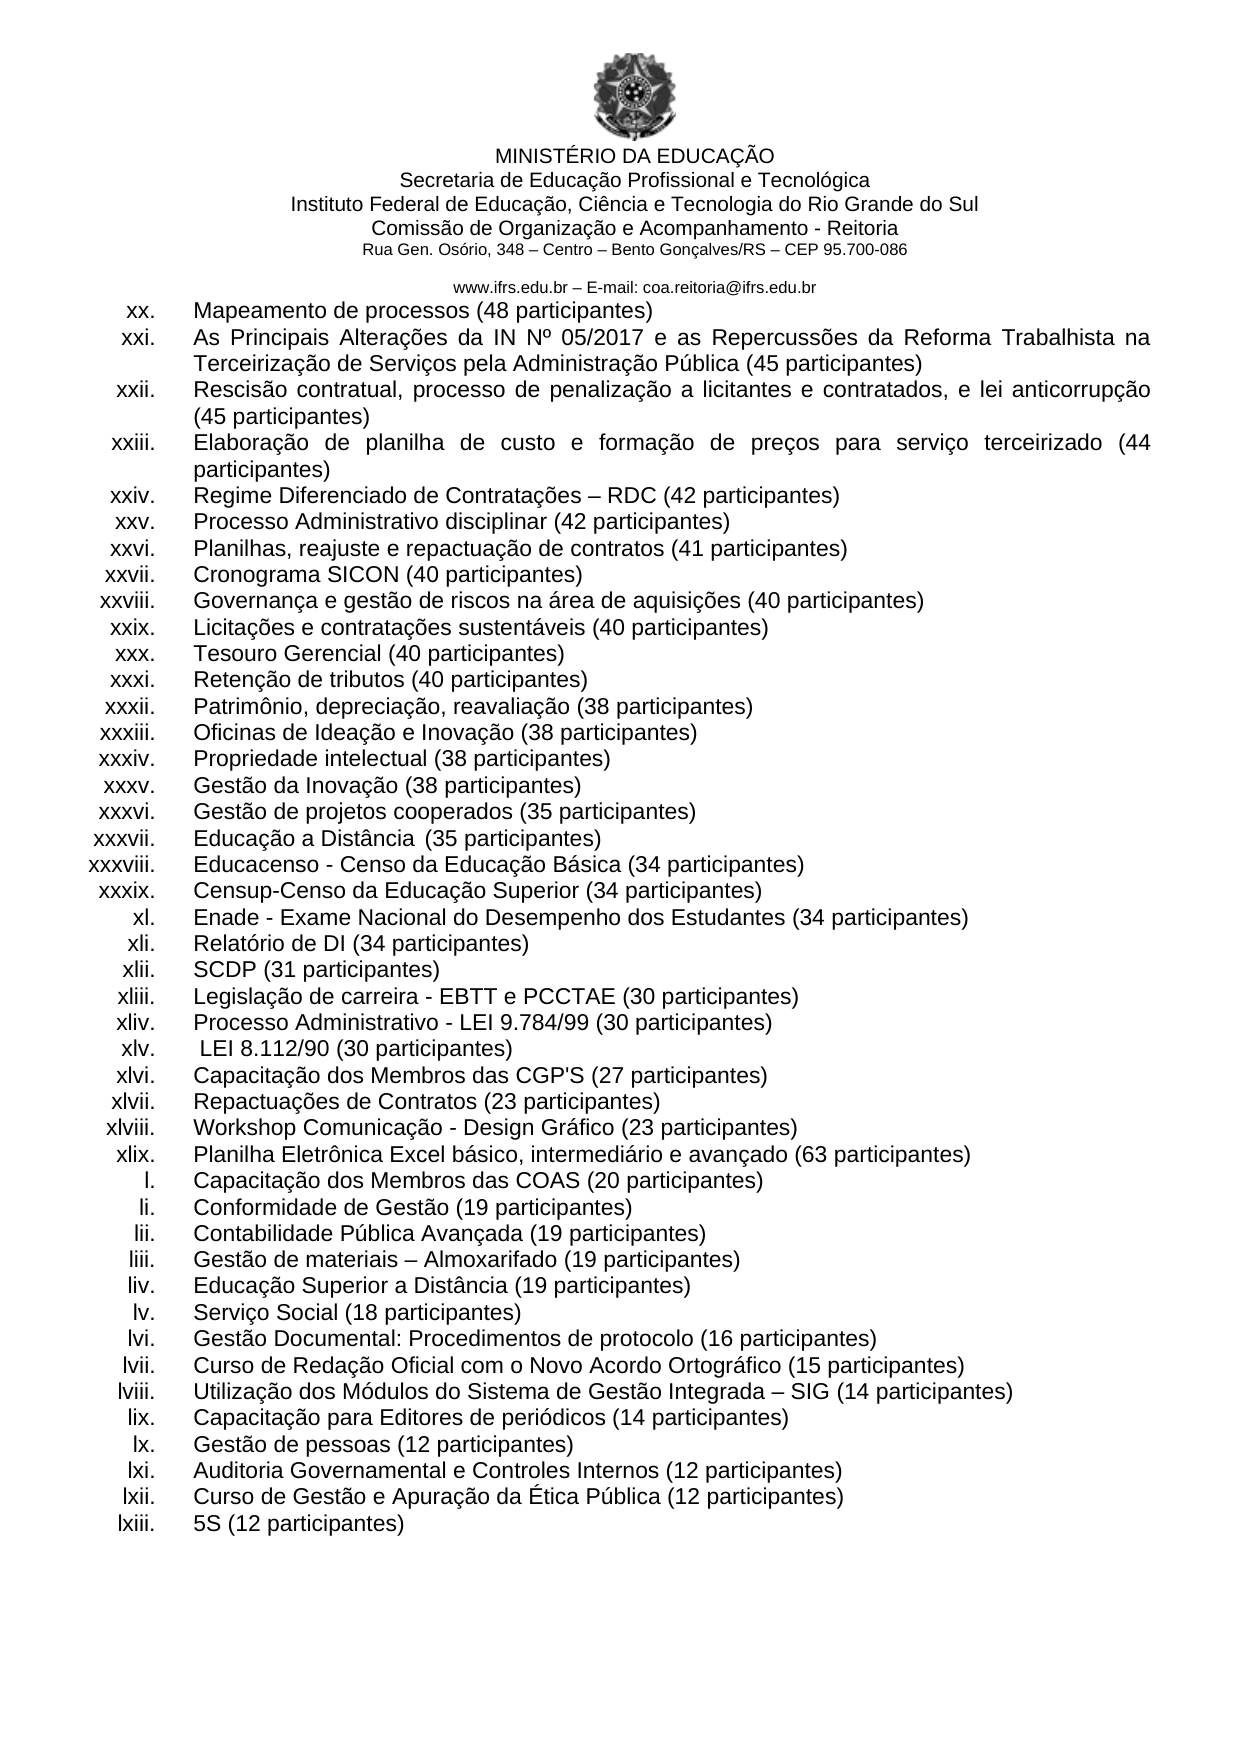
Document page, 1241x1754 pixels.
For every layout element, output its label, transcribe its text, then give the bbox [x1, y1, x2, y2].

list Repactuações de Contratos (23 participantes) [156, 1088, 1152, 1114]
list Elaboração de planilha de custo e formação de preços para serviço terceirizado (44 participantes) [156, 429, 1152, 482]
list Capacitação dos Membros das COAS (20 participantes) [156, 1167, 1152, 1193]
list Censup-Censo da Educação Superior (34 participantes) [156, 877, 1152, 903]
list Educação Superior a Distância (19 participantes) [156, 1272, 1152, 1299]
list Workshop Comunicação - Design Gráfico (23 participantes) [156, 1114, 1152, 1141]
list Rescisão contratual, processo de penalização a licitantes e contratados, e lei anticorrupção (45 participantes) [156, 376, 1152, 429]
list Enade - Exame Nacional do Desempenho dos Estudantes (34 participantes) [156, 903, 1152, 930]
list Retenção de tributos (40 participantes) [156, 666, 1152, 693]
list LEI 8.112/90 (30 participantes) [156, 1035, 1152, 1062]
list Gestão de materiais – Almoxarifado (19 participantes) [156, 1246, 1152, 1272]
list Oficinas de Ideação e Inovação (38 participantes) [156, 719, 1152, 745]
list Gestão de projetos cooperados (35 participantes) [156, 798, 1152, 824]
list Governança e gestão de riscos na área de aquisições (40 participantes) [156, 587, 1152, 614]
list Auditoria Governamental e Controles Internos (12 participantes) [156, 1457, 1152, 1483]
list As Principais Alterações da IN Nº 05/2017 e as Repercussões da Reforma Trabalhista na Terceirização de Serviços pela Administração Pública (45 participantes) [156, 324, 1152, 376]
list Capacitação dos Membros das CGP'S (27 participantes) [156, 1062, 1152, 1088]
list SCDP (31 participantes) [156, 956, 1152, 983]
list Legislação de carreira - EBTT e PCCTAE (30 participantes) [156, 983, 1152, 1009]
list Gestão Documental: Procedimentos de protocolo (16 participantes) [156, 1325, 1152, 1352]
list Serviço Social (18 participantes) [156, 1299, 1152, 1325]
list Educação a Distância (35 participantes) [156, 824, 1152, 851]
list Regime Diferenciado de Contratações – RDC (42 participantes) [156, 482, 1152, 508]
list Gestão de pessoas (12 participantes) [156, 1431, 1152, 1457]
list Utilização dos Módulos do Sistema de Gestão Integrada – SIG (14 participantes) [156, 1378, 1152, 1404]
list Gestão da Inovação (38 participantes) [156, 772, 1152, 798]
list Processo Administrativo - LEI 9.784/99 (30 participantes) [156, 1009, 1152, 1035]
list Capacitação para Editores de periódicos (14 participantes) [156, 1404, 1152, 1431]
list 5S (12 participantes) [156, 1510, 1152, 1536]
list Mapeamento de processos (48 participantes) [156, 297, 1152, 324]
list Educacenso - Censo da Educação Básica (34 participantes) [156, 851, 1152, 877]
list Curso de Gestão e Apuração da Ética Pública (12 participantes) [156, 1483, 1152, 1510]
list Licitações e contratações sustentáveis (40 participantes) [156, 614, 1152, 640]
list Relatório de DI (34 participantes) [156, 930, 1152, 956]
list Curso de Redação Oficial com o Novo Acordo Ortográfico (15 participantes) [156, 1352, 1152, 1378]
list Cronograma SICON (40 participantes) [156, 561, 1152, 587]
list Propriedade intelectual (38 participantes) [156, 745, 1152, 772]
list Contabilidade Pública Avançada (19 participantes) [156, 1220, 1152, 1246]
list Patrimônio, depreciação, reavaliação (38 participantes) [156, 693, 1152, 719]
list Conformidade de Gestão (19 participantes) [156, 1193, 1152, 1220]
list Planilhas, reajuste e repactuação de contratos (41 participantes) [156, 534, 1152, 561]
list Processo Administrativo disciplinar (42 participantes) [156, 508, 1152, 534]
picture [593, 53, 677, 141]
list Planilha Eletrônica Excel básico, intermediário e avançado (63 participantes) [156, 1141, 1152, 1167]
list Tesouro Gerencial (40 participantes) [156, 640, 1152, 666]
